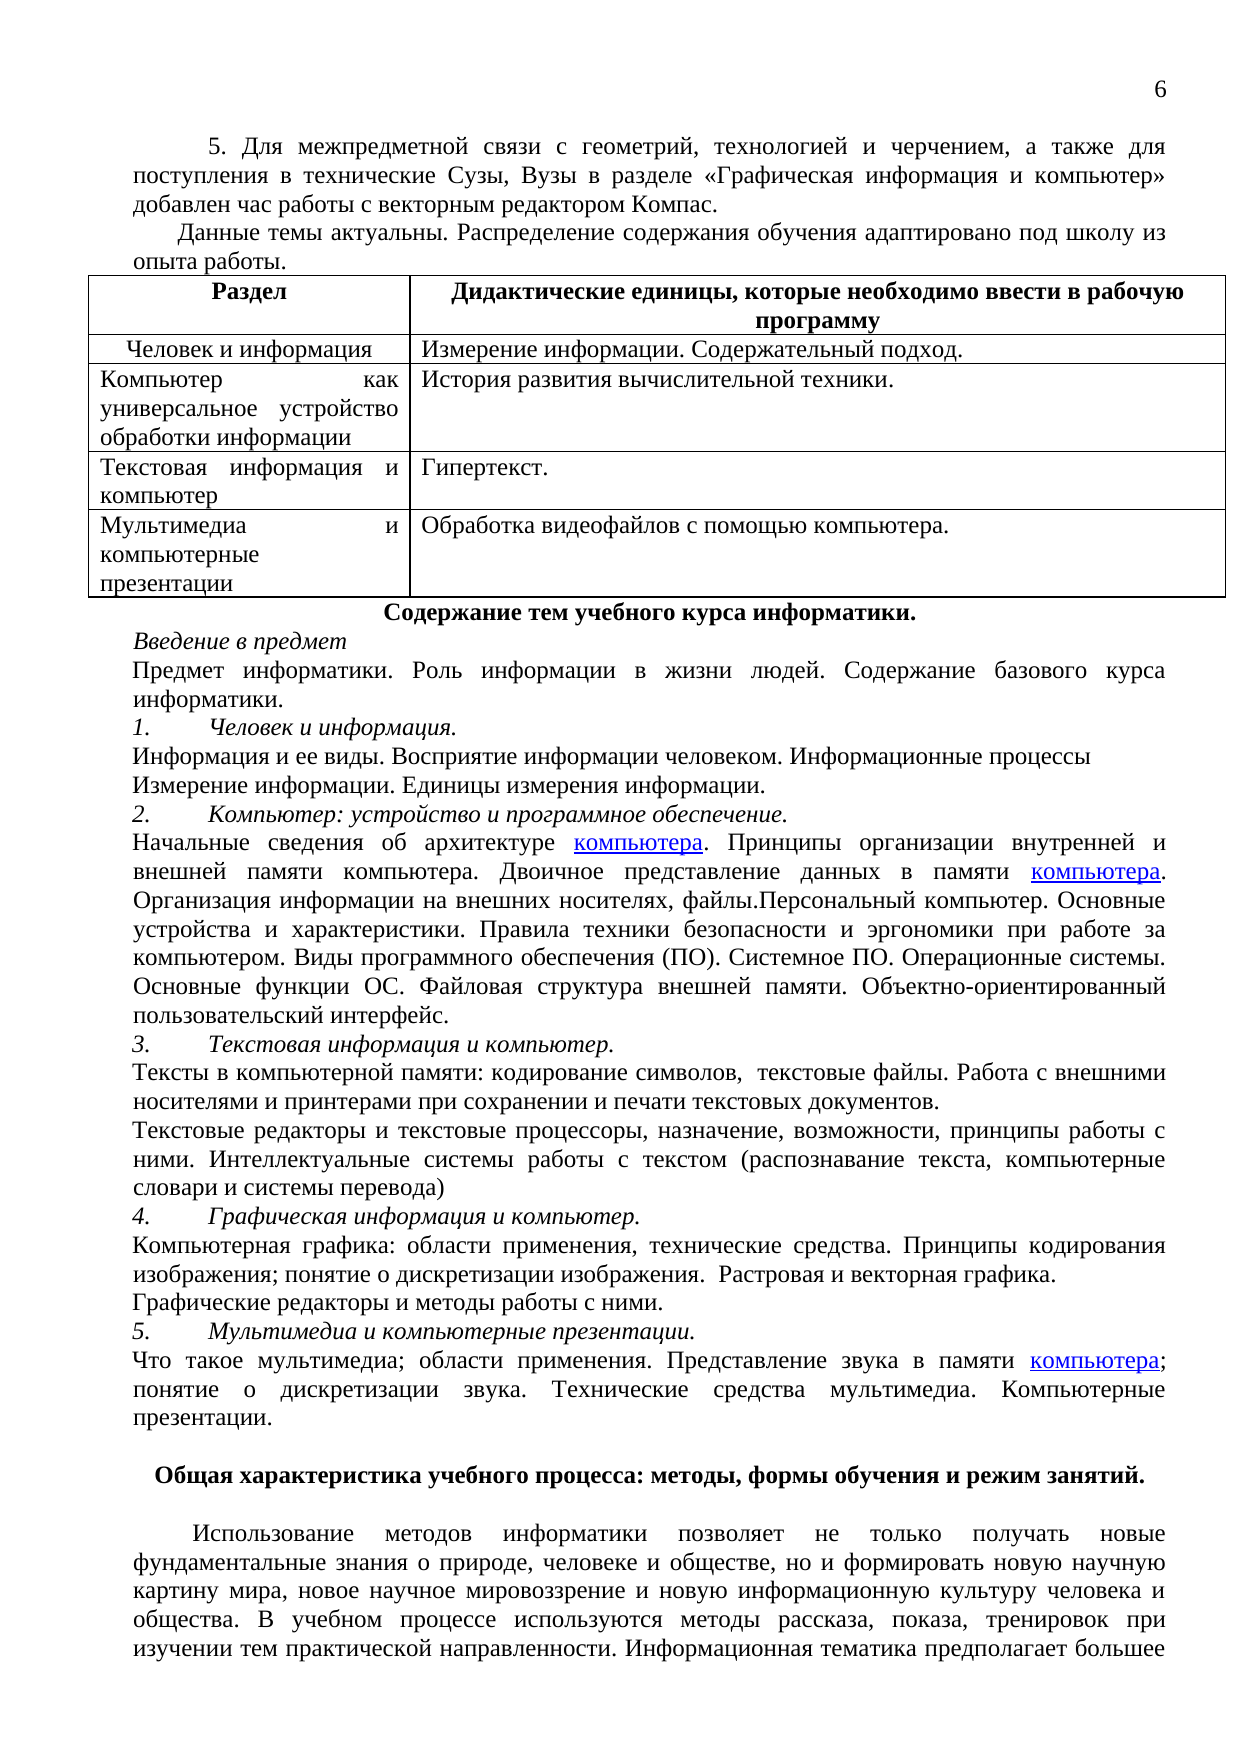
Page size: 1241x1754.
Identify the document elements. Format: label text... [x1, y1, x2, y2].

table_cell Компьютер как универсальное устройство обработки информации [89, 364, 409, 451]
text Измерение информации. Единицы измерения информации. [132, 770, 1167, 799]
table_header Раздел [89, 276, 409, 333]
text Тексты в компьютерной памяти: кодирование символов, текстовые файлы. Работа с внешними носителями и принтерами при сохранении и печати текстовых документов. [132, 1057, 1167, 1115]
text Текстовые редакторы и текстовые процессоры, назначение, возможности, принципы работы с ними. Интеллектуальные системы работы с текстом (распознавание текста, компьютерные словари и системы перевода) [132, 1115, 1167, 1201]
table_cell Обработка видеофайлов с помощью компьютера. [411, 510, 1225, 596]
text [133, 1518, 1167, 1662]
list Мультимедиа и компьютерные презентации. [132, 1316, 1167, 1345]
text Начальные сведения об архитектуре компьютера. Принципы организации внутренней и внешней памяти компьютера. Двоичное представление данных в памяти компьютера. Организация информации на внешних носителях, файлы.Персональный компьютер. Основные устройства и характеристики. Правила техники безопасности и эргономики при работе за компьютером. Виды программного обеспечения (ПО). Системное ПО. Операционные системы. Основные функции ОС. Файловая структура внешней памяти. Объектно-ориентированный пользовательский интерфейс. [132, 827, 1167, 1029]
text Информация и ее виды. Восприятие информации человеком. Информационные процессы [132, 741, 1167, 770]
text Введение в предмет [133, 626, 1167, 655]
table_cell Мультимедиа и компьютерные презентации [89, 510, 409, 596]
text Компьютерная графика: области применения, технические средства. Принципы кодирования изображения; понятие о дискретизации изображения. Растровая и векторная графика. [132, 1230, 1167, 1287]
text Данные темы актуальны. Распределение содержания обучения адаптировано под школу из опыта работы. [133, 217, 1167, 275]
list Графическая информация и компьютер. [132, 1201, 1167, 1230]
list Текстовая информация и компьютер. [132, 1029, 1167, 1057]
table_cell Текстовая информация и компьютер [89, 452, 409, 509]
text Предмет информатики. Роль информации в жизни людей. Содержание базового курса информатики. [132, 655, 1167, 712]
table_header Дидактические единицы, которые необходимо ввести в рабочую программу [411, 276, 1225, 333]
table_cell История развития вычислительной техники. [411, 364, 1225, 451]
table_cell Измерение информации. Содержательный подход. [411, 335, 1225, 363]
table_cell Человек и информация [89, 335, 409, 363]
text Графические редакторы и методы работы с ними. [132, 1287, 1167, 1316]
table_cell Гипертекст. [411, 452, 1225, 509]
text Содержание тем учебного курса информатики. [133, 598, 1167, 626]
text 5. Для межпредметной связи с геометрий, технологией и черчением, а также для поступления в технические Сузы, Вузы в разделе «Графическая информация и компьютер» добавлен час работы с векторным редактором Компас. [133, 131, 1167, 217]
text Что такое мультимедиа; области применения. Представление звука в памяти компьютера; понятие о дискретизации звука. Технические средства мультимедиа. Компьютерные презентации. [132, 1345, 1167, 1431]
list Компьютер: устройство и программное обеспечение. [132, 799, 1167, 827]
list Человек и информация. [132, 712, 1167, 741]
text Общая характеристика учебного процесса: методы, формы обучения и режим занятий. [133, 1460, 1167, 1489]
